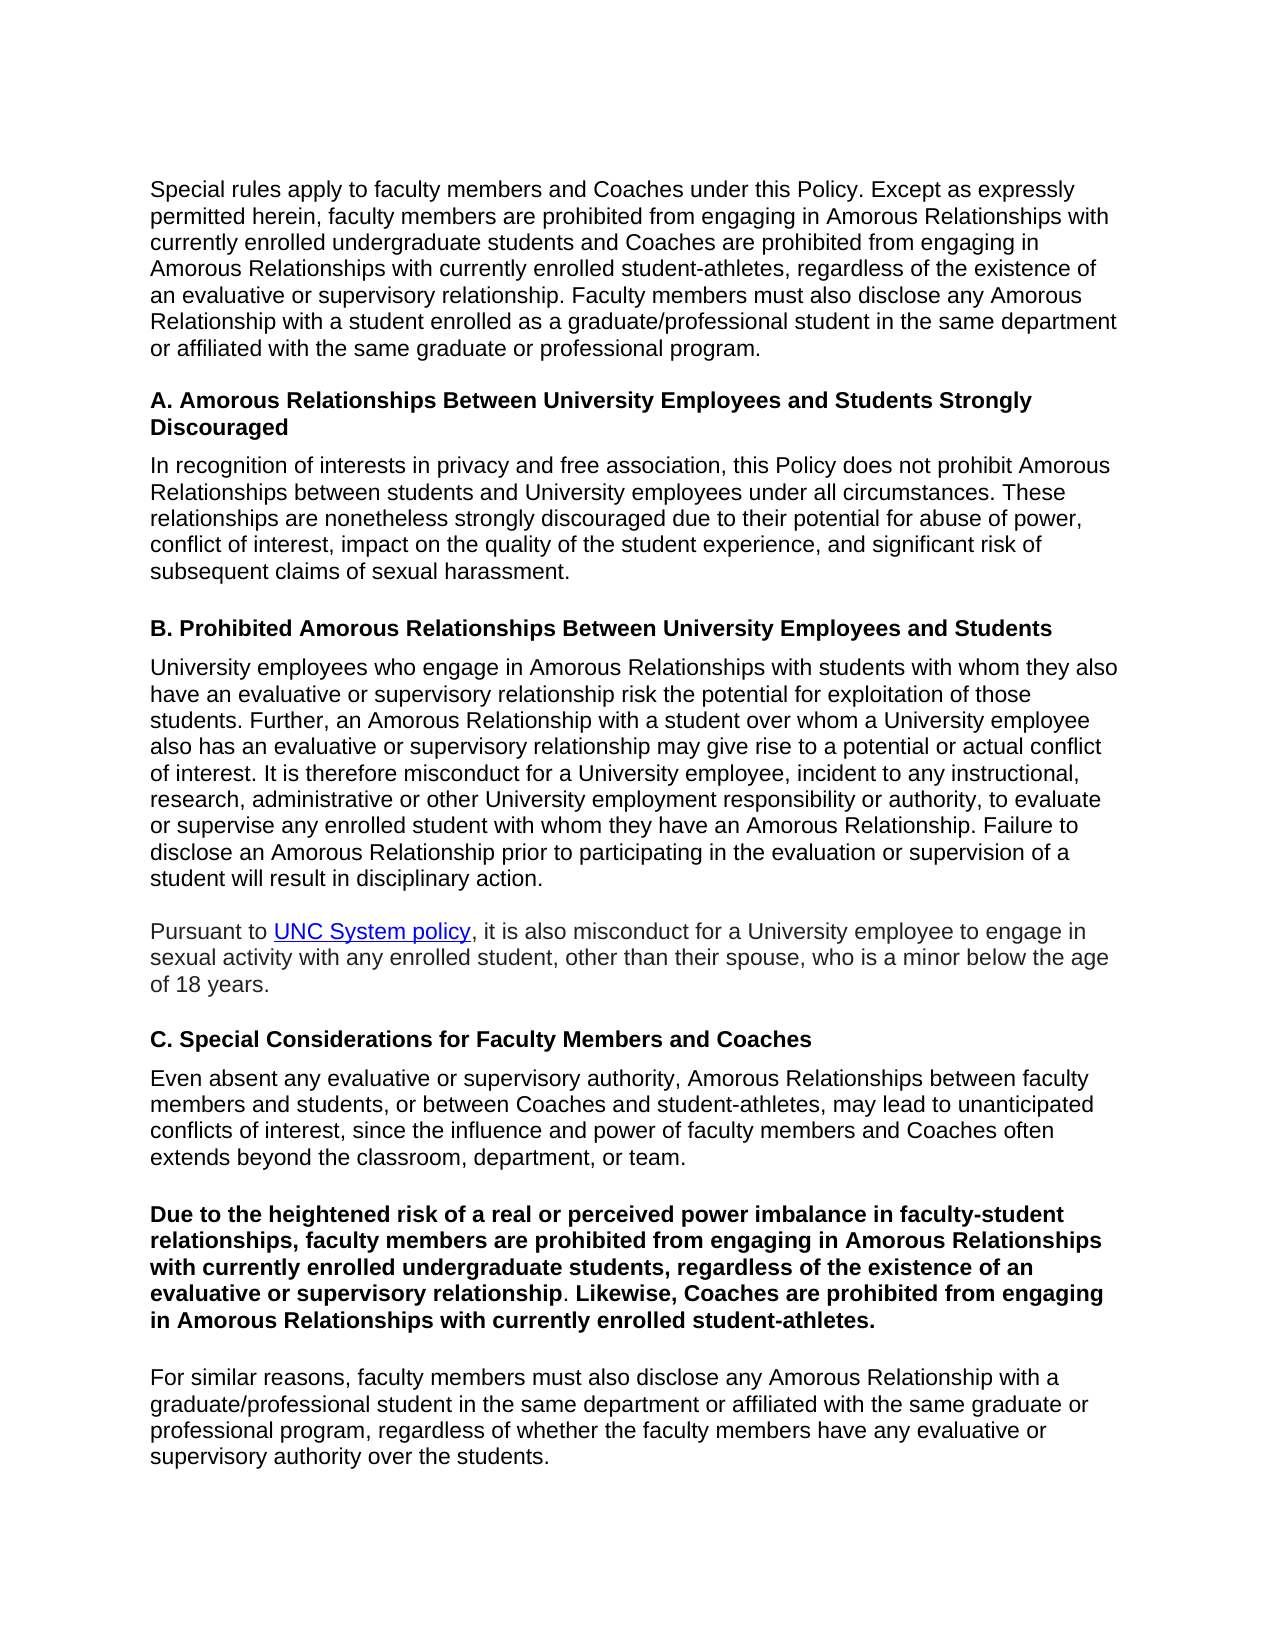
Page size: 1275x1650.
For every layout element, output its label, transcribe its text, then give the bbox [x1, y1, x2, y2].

text Special rules apply to faculty members and Coaches under this Policy. Except as expressly permitted herein, faculty members are prohibited from engaging in Amorous Relationships with currently enrolled undergraduate students and Coaches are prohibited from engaging in Amorous Relationships with currently enrolled student-athletes, regardless of the existence of an evaluative or supervisory relationship. Faculty members must also disclose any Amorous Relationship with a student enrolled as a graduate/professional student in the same department or affiliated with the same graduate or professional program. [150, 176, 1125, 361]
text In recognition of interests in privacy and free association, this Policy does not prohibit Amorous Relationships between students and University employees under all circumstances. These relationships are nonetheless strongly discouraged due to their potential for abuse of power, conflict of interest, impact on the quality of the student experience, and significant risk of subsequent claims of sexual harassment. [150, 452, 1125, 584]
text Due to the heightened risk of a real or perceived power imbalance in faculty-student relationships, faculty members are prohibited from engaging in Amorous Relationships with currently enrolled undergraduate students, regardless of the existence of an evaluative or supervisory relationship. Likewise, Coaches are prohibited from engaging in Amorous Relationships with currently enrolled student-athletes. [150, 1201, 1125, 1333]
text For similar reasons, faculty members must also disclose any Amorous Relationship with a graduate/professional student in the same department or affiliated with the same graduate or professional program, regardless of whether the faculty members have any evaluative or supervisory authority over the students. [150, 1364, 1125, 1469]
text Pursuant to UNC System policy, it is also misconduct for a University employee to engage in sexual activity with any enrolled student, other than their spouse, who is a minor below the age of 18 years. [270, 918, 1125, 997]
text A. Amorous Relationships Between University Employees and Students Strongly Discouraged [150, 387, 1125, 440]
text University employees who engage in Amorous Relationships with students with whom they also have an evaluative or supervisory relationship risk the potential for exploitation of those students. Further, an Amorous Relationship with a student over whom a University employee also has an evaluative or supervisory relationship may give rise to a potential or actual conflict of interest. It is therefore misconduct for a University employee, incident to any instructional, research, administrative or other University employment responsibility or authority, to evaluate or supervise any enrolled student with whom they have an Amorous Relationship. Failure to disclose an Amorous Relationship prior to participating in the evaluation or supervision of a student will result in disciplinary action. [150, 654, 1125, 891]
text C. Special Considerations for Faculty Members and Coaches [150, 1026, 1125, 1052]
text B. Prohibited Amorous Relationships Between University Employees and Students [150, 615, 1125, 642]
text Even absent any evaluative or supervisory authority, Amorous Relationships between faculty members and students, or between Coaches and student-athletes, may lead to unanticipated conflicts of interest, since the influence and power of faculty members and Coaches often extends beyond the classroom, department, or team. [150, 1064, 1125, 1170]
